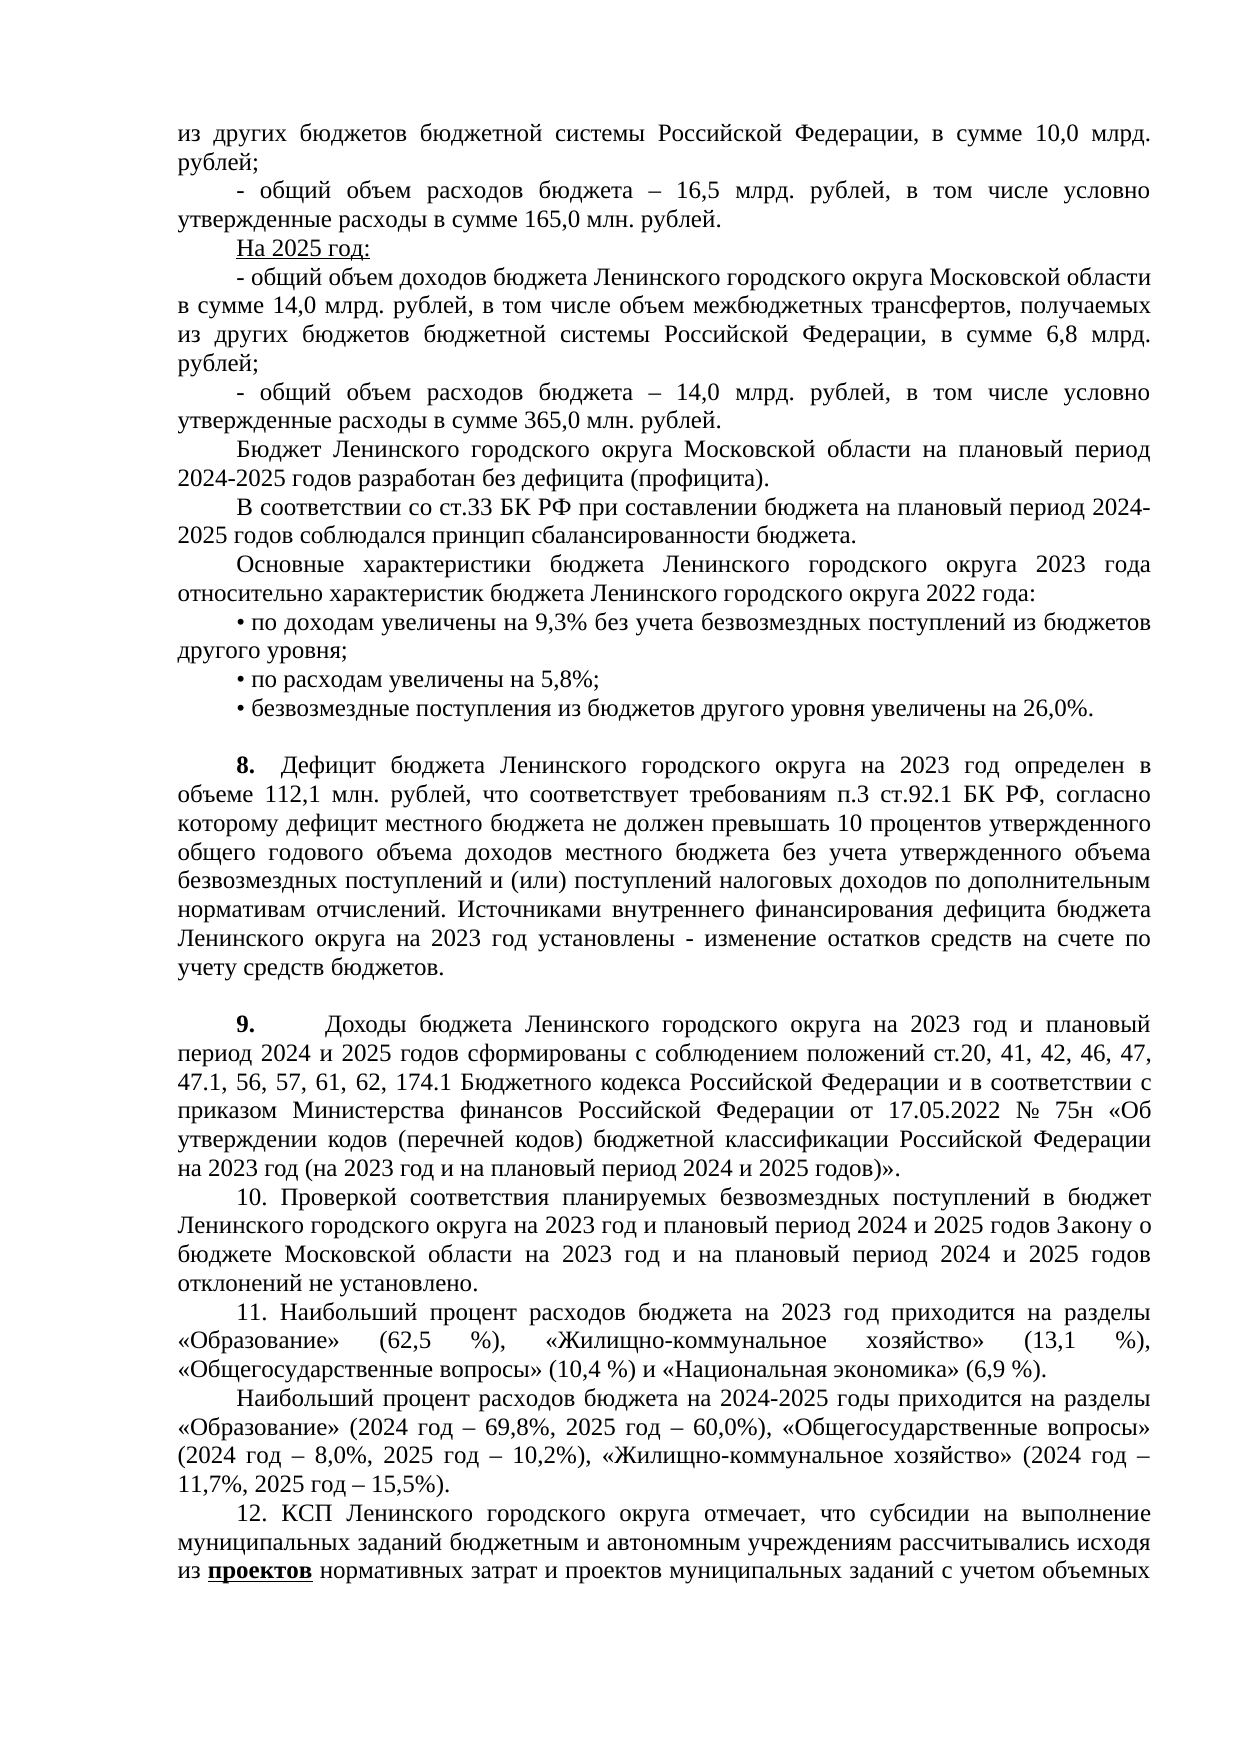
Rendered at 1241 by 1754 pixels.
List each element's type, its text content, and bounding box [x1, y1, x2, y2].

text 11. Наибольший процент расходов бюджета на 2023 год приходится на разделы «Образование» (62,5 %), «Жилищно-коммунальное хозяйство» (13,1 %), «Общегосударственные вопросы» (10,4 %) и «Национальная экономика» (6,9 %). [177, 1297, 1152, 1383]
text Бюджет Ленинского городского округа Московской области на плановый период 2024-2025 годов разработан без дефицита (профицита). [177, 434, 1152, 492]
text - общий объем расходов бюджета – 14,0 млрд. рублей, в том числе условно утвержденные расходы в сумме 365,0 млн. рублей. [177, 377, 1152, 434]
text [177, 118, 1152, 176]
text • по расходам увеличены на 5,8%; [177, 664, 1152, 693]
text • по доходам увеличены на 9,3% без учета безвозмездных поступлений из бюджетов другого уровня; [177, 607, 1152, 664]
text Наибольший процент расходов бюджета на 2024-2025 годы приходится на разделы «Образование» (2024 год – 69,8%, 2025 год – 60,0%), «Общегосударственные вопросы» (2024 год – 8,0%, 2025 год – 10,2%), «Жилищно-коммунальное хозяйство» (2024 год – 11,7%, 2025 год – 15,5%). [177, 1383, 1152, 1498]
text - общий объем расходов бюджета – 16,5 млрд. рублей, в том числе условно утвержденные расходы в сумме 165,0 млн. рублей. [177, 176, 1152, 233]
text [177, 1498, 1152, 1584]
text Основные характеристики бюджета Ленинского городского округа 2023 года относительно характеристик бюджета Ленинского городского округа 2022 года: [177, 549, 1152, 607]
text На 2025 год: [177, 233, 1152, 262]
text 10. Проверкой соответствия планируемых безвозмездных поступлений в бюджет Ленинского городского округа на 2023 год и плановый период 2024 и 2025 годов Закону о бюджете Московской области на 2023 год и на плановый период 2024 и 2025 годов отклонений не установлено. [177, 1182, 1152, 1297]
list Дефицит бюджета Ленинского городского округа на 2023 год определен в объеме 112,1 млн. рублей, что соответствует требованиям п.3 ст.92.1 БК РФ, согласно которому дефицит местного бюджета не должен превышать 10 процентов утвержденного общего годового объема доходов местного бюджета без учета утвержденного объема безвозмездных поступлений и (или) поступлений налоговых доходов по дополнительным нормативам отчислений. Источниками внутреннего финансирования дефицита бюджета Ленинского округа на 2023 год установлены - изменение остатков средств на счете по учету средств бюджетов. [177, 751, 1152, 981]
text В соответствии со ст.33 БК РФ при составлении бюджета на плановый период 2024-2025 годов соблюдался принцип сбалансированности бюджета. [177, 492, 1152, 549]
text - общий объем доходов бюджета Ленинского городского округа Московской области в сумме 14,0 млрд. рублей, в том числе объем межбюджетных трансфертов, получаемых из других бюджетов бюджетной системы Российской Федерации, в сумме 6,8 млрд. рублей; [177, 262, 1152, 377]
text • безвозмездные поступления из бюджетов другого уровня увеличены на 26,0%. [177, 693, 1152, 722]
subtitle Доходы бюджета Ленинского городского округа на 2023 год и плановый период 2024 и 2025 годов сформированы с соблюдением положений ст.20, 41, 42, 46, 47, 47.1, 56, 57, 61, 62, 174.1 Бюджетного кодекса Российской Федерации и в соответствии с приказом Министерства финансов Российской Федерации от 17.05.2022 № 75н «Об утверждении кодов (перечней кодов) бюджетной классификации Российской Федерации на 2023 год (на 2023 год и на плановый период 2024 и 2025 годов)». [177, 1009, 1152, 1182]
